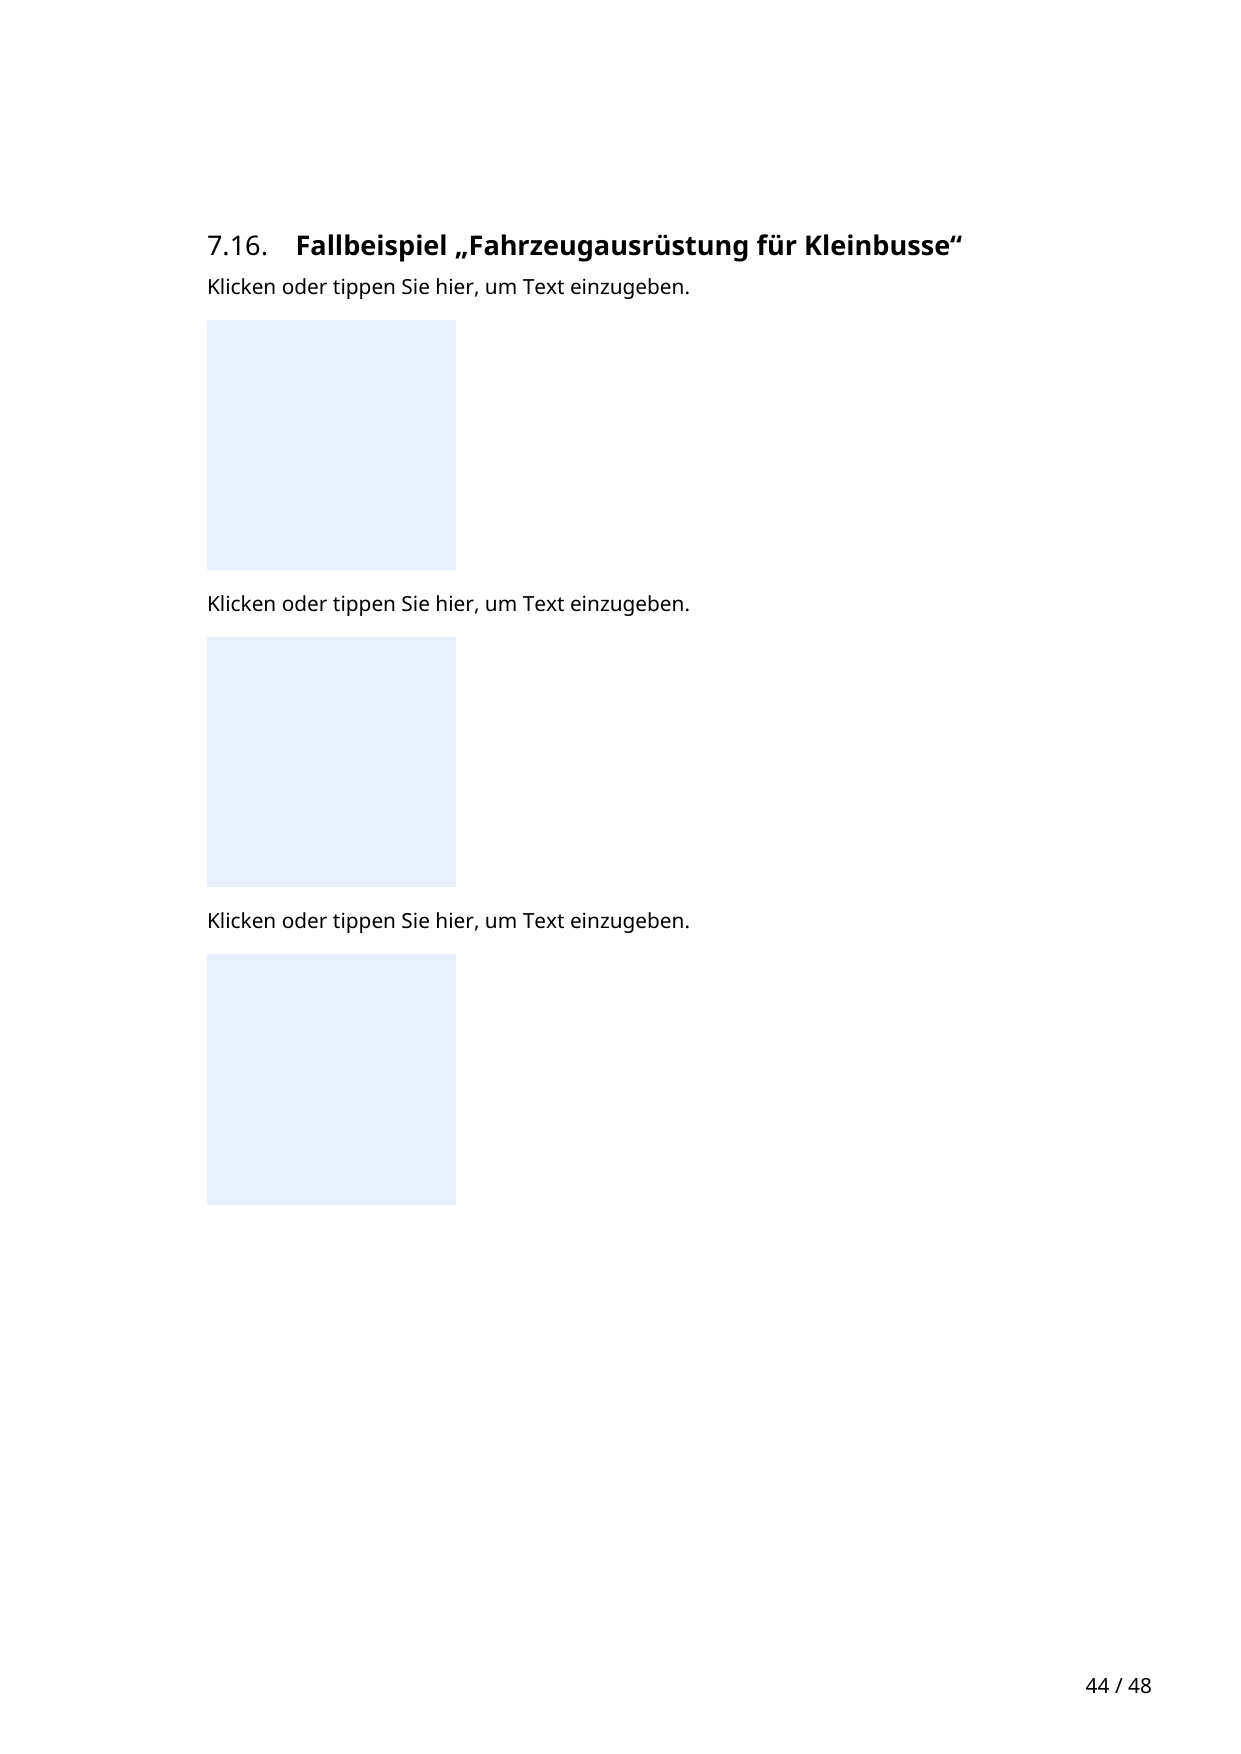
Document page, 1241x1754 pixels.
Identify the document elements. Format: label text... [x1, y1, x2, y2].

picture [206, 637, 457, 887]
picture [206, 320, 457, 570]
picture [206, 954, 457, 1205]
subtitle Fallbeispiel „Fahrzeugausrüstung für Kleinbusse“ [207, 226, 1152, 263]
